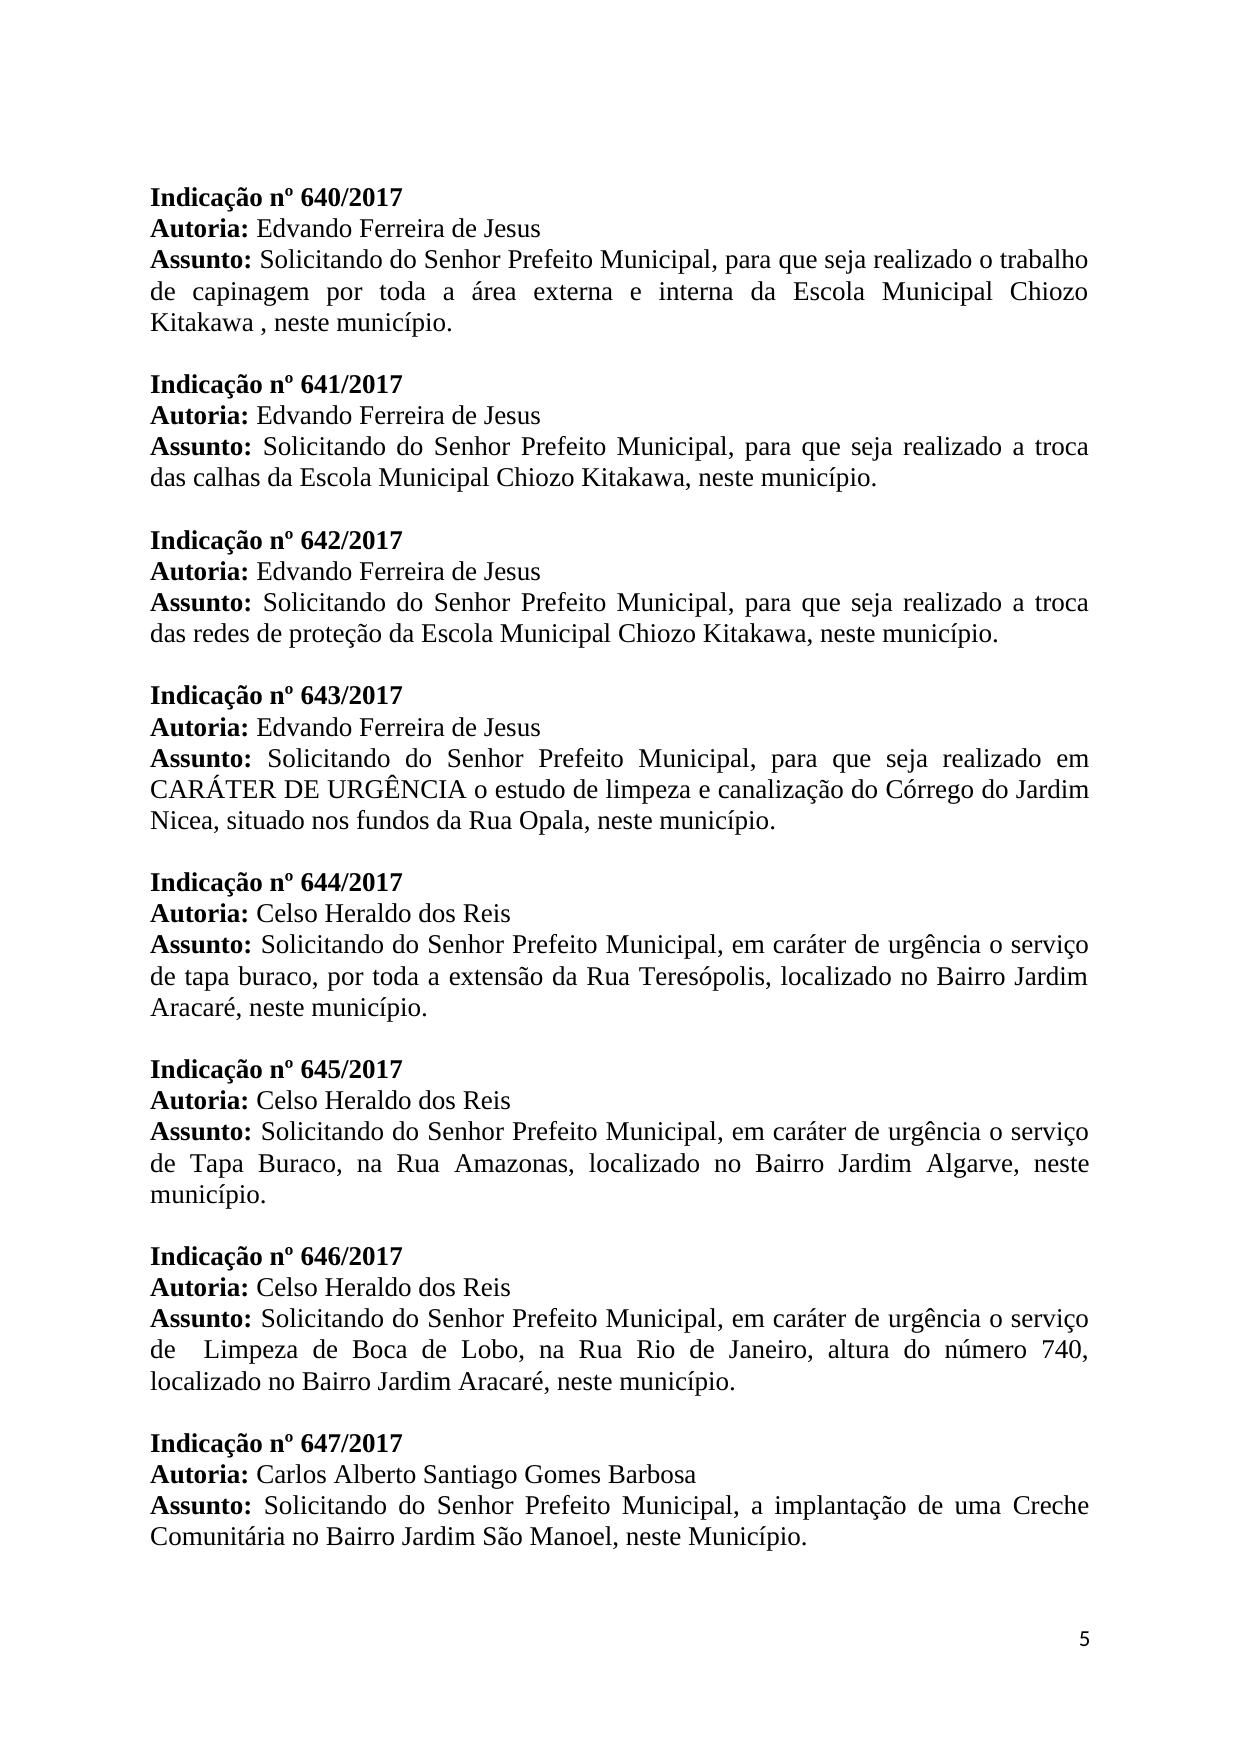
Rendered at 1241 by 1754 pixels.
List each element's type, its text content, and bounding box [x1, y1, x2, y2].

text Assunto: Solicitando do Senhor Prefeito Municipal, em caráter de urgência o serviço de Limpeza de Boca de Lobo, na Rua Rio de Janeiro, altura do número 740, localizado no Bairro Jardim Aracaré, neste município. [150, 1302, 1090, 1396]
text Autoria: Edvando Ferreira de Jesus [150, 711, 1090, 742]
text Indicação nº 645/2017 [150, 1053, 1090, 1084]
text Autoria: Celso Heraldo dos Reis [150, 1271, 1090, 1302]
text Indicação nº 643/2017 [150, 679, 1090, 711]
text Autoria: Edvando Ferreira de Jesus [150, 555, 1090, 586]
text Indicação nº 641/2017 [150, 368, 1090, 399]
text Indicação nº 642/2017 [150, 524, 1090, 555]
text Autoria: Carlos Alberto Santiago Gomes Barbosa [150, 1458, 1090, 1489]
text Assunto: Solicitando do Senhor Prefeito Municipal, para que seja realizado o trabalho de capinagem por toda a área externa e interna da Escola Municipal Chiozo Kitakawa , neste município. [150, 243, 1090, 337]
text Assunto: Solicitando do Senhor Prefeito Municipal, em caráter de urgência o serviço de tapa buraco, por toda a extensão da Rua Teresópolis, localizado no Bairro Jardim Aracaré, neste município. [150, 929, 1090, 1022]
text Assunto: Solicitando do Senhor Prefeito Municipal, a implantação de uma Creche Comunitária no Bairro Jardim São Manoel, neste Município. [150, 1489, 1090, 1552]
text Autoria: Edvando Ferreira de Jesus [150, 212, 1090, 243]
text Indicação nº 644/2017 [150, 866, 1090, 897]
text Autoria: Edvando Ferreira de Jesus [150, 399, 1090, 430]
text Indicação nº 640/2017 [150, 181, 1090, 212]
text Indicação nº 646/2017 [150, 1240, 1090, 1271]
text Autoria: Celso Heraldo dos Reis [150, 1084, 1090, 1116]
text Autoria: Celso Heraldo dos Reis [150, 897, 1090, 929]
text Indicação nº 647/2017 [150, 1427, 1090, 1458]
text Assunto: Solicitando do Senhor Prefeito Municipal, para que seja realizado em CARÁTER DE URGÊNCIA o estudo de limpeza e canalização do Córrego do Jardim Nicea, situado nos fundos da Rua Opala, neste município. [150, 742, 1090, 835]
text Assunto: Solicitando do Senhor Prefeito Municipal, para que seja realizado a troca das calhas da Escola Municipal Chiozo Kitakawa, neste município. [150, 430, 1090, 493]
text Assunto: Solicitando do Senhor Prefeito Municipal, para que seja realizado a troca das redes de proteção da Escola Municipal Chiozo Kitakawa, neste município. [150, 586, 1090, 648]
text Assunto: Solicitando do Senhor Prefeito Municipal, em caráter de urgência o serviço de Tapa Buraco, na Rua Amazonas, localizado no Bairro Jardim Algarve, neste município. [150, 1116, 1090, 1209]
